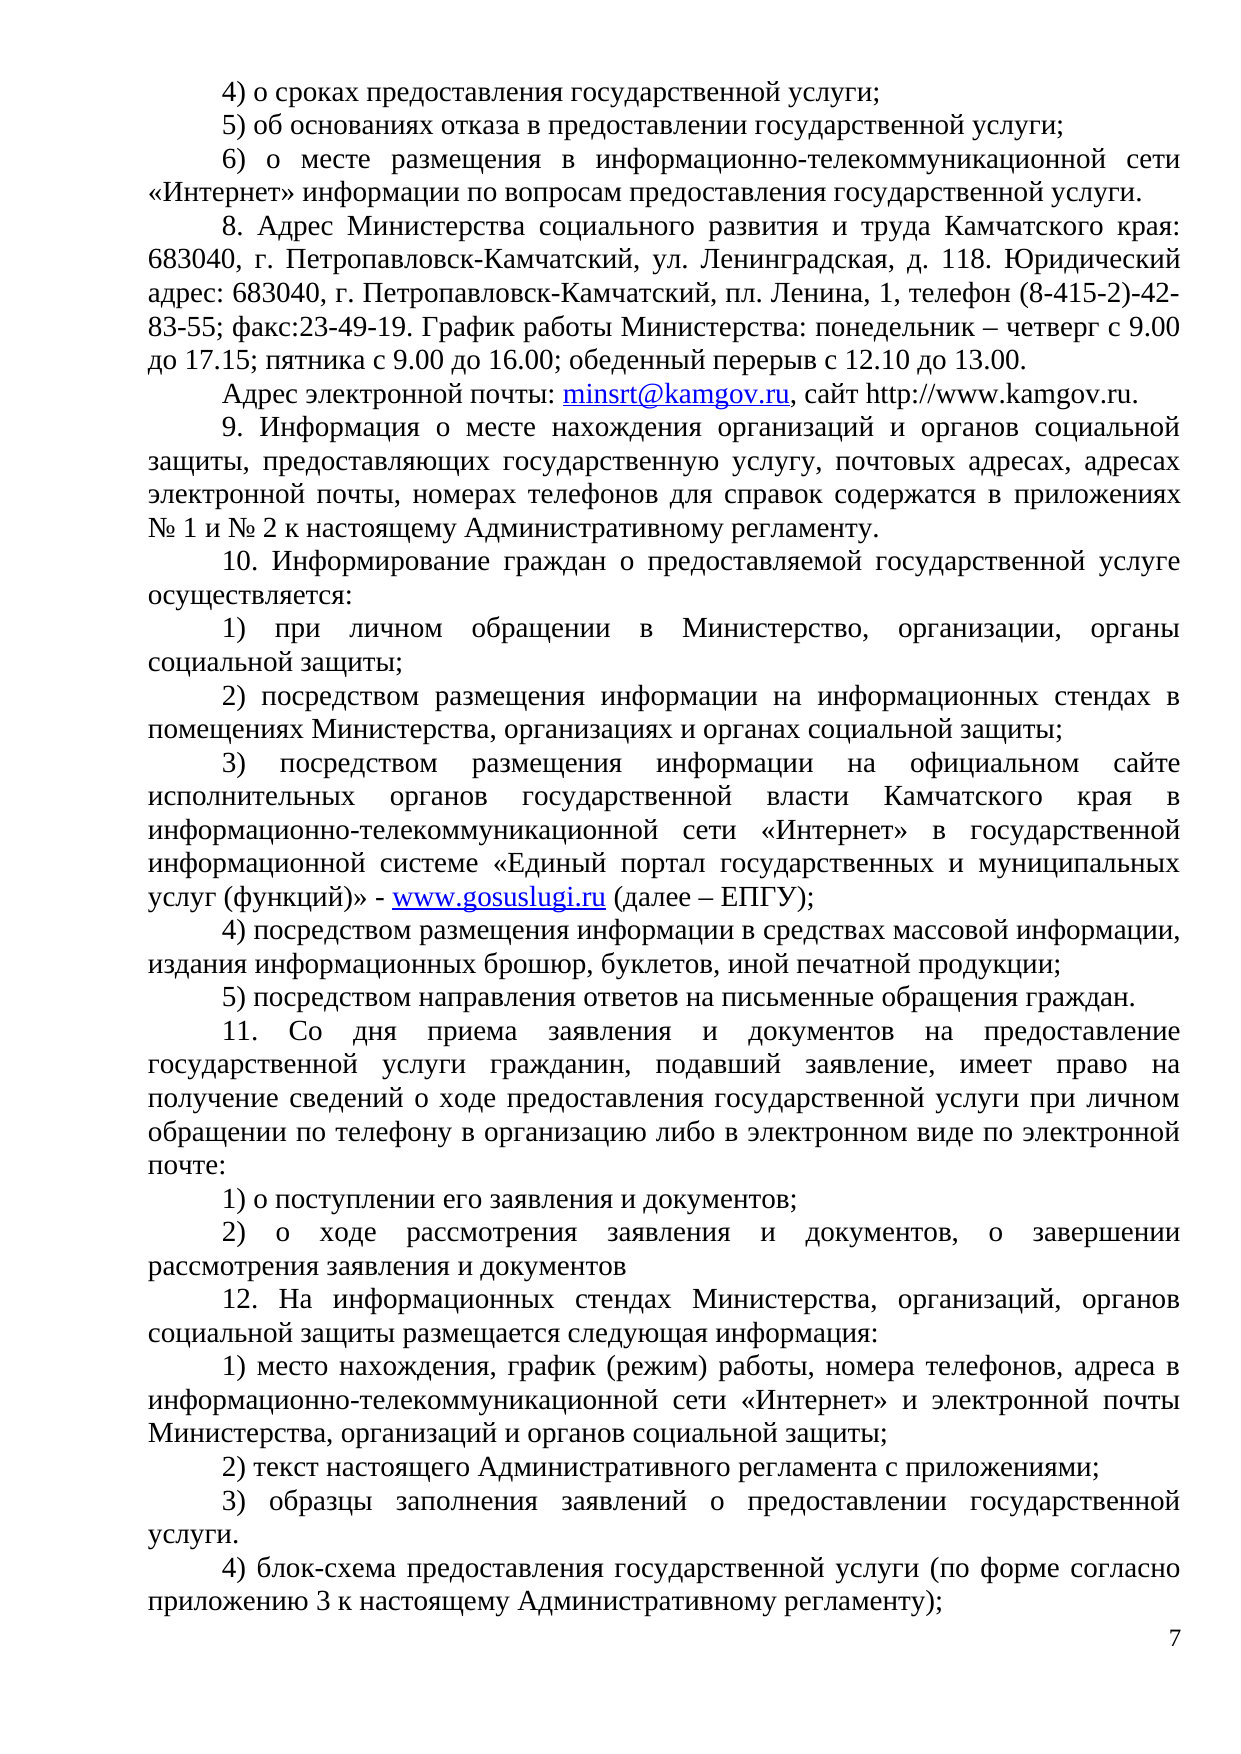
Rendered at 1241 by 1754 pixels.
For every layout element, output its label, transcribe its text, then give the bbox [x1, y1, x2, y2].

list 8. Адрес Министерства социального развития и труда Камчатского края: 683040, г. Петропавловск-Камчатский, ул. Ленинградская, д. 118. Юридический адрес: 683040, г. Петропавловск-Камчатский, пл. Ленина, 1, телефон (8-415-2)-42-83-55; факс:23-49-19. График работы Министерства: понедельник – четверг с 9.00 до 17.15; пятника с 9.00 до 16.00; обеденный перерыв с 12.10 до 13.00. [148, 208, 1181, 376]
text 2) о ходе рассмотрения заявления и документов, о завершении рассмотрения заявления и документов [148, 1214, 1181, 1281]
text 1) о поступлении его заявления и документов; [148, 1181, 1181, 1214]
text 5) посредством направления ответов на письменные обращения граждан. [148, 979, 1181, 1013]
text 6) о месте размещения в информационно-телекоммуникационной сети «Интернет» информации по вопросам предоставления государственной услуги. [148, 141, 1181, 208]
text 1) место нахождения, график (режим) работы, номера телефонов, адреса в информационно-телекоммуникационной сети «Интернет» и электронной почты Министерства, организаций и органов социальной защиты; [148, 1348, 1181, 1449]
text 4) о сроках предоставления государственной услуги; [148, 74, 1181, 107]
text 2) текст настоящего Административного регламента с приложениями; [148, 1449, 1181, 1483]
list Адрес электронной почты: minsrt@kamgov.ru, сайт http://www.kamgov.ru. [148, 376, 1181, 409]
text 11. Со дня приема заявления и документов на предоставление государственной услуги гражданин, подавший заявление, имеет право на получение сведений о ходе предоставления государственной услуги при личном обращении по телефону в организацию либо в электронном виде по электронной почте: [148, 1013, 1181, 1181]
text 3) образцы заполнения заявлений о предоставлении государственной услуги. [148, 1483, 1181, 1550]
text 5) об основаниях отказа в предоставлении государственной услуги; [148, 107, 1181, 141]
list 3) посредством размещения информации на официальном сайте исполнительных органов государственной власти Камчатского края в информационно-телекоммуникационной сети «Интернет» в государственной информационной системе «Единый портал государственных и муниципальных услуг (функций)» - www.gosuslugi.ru (далее – ЕПГУ); [148, 745, 1181, 912]
list 9. Информация о месте нахождения организаций и органов социальной защиты, предоставляющих государственную услугу, почтовых адресах, адресах электронной почты, номерах телефонов для справок содержатся в приложениях № 1 и № 2 к настоящему Административному регламенту. [148, 409, 1181, 543]
text 4) посредством размещения информации в средствах массовой информации, издания информационных брошюр, буклетов, иной печатной продукции; [148, 912, 1181, 979]
text 1) при личном обращении в Министерство, организации, органы социальной защиты; [148, 611, 1181, 678]
text 12. На информационных стендах Министерства, организаций, органов социальной защиты размещается следующая информация: [148, 1281, 1181, 1348]
text 10. Информирование граждан о предоставляемой государственной услуге осуществляется: [148, 543, 1181, 611]
text 4) блок-схема предоставления государственной услуги (по форме согласно приложению 3 к настоящему Административному регламенту); [148, 1550, 1181, 1617]
text 2) посредством размещения информации на информационных стендах в помещениях Министерства, организациях и органах социальной защиты; [148, 678, 1181, 745]
